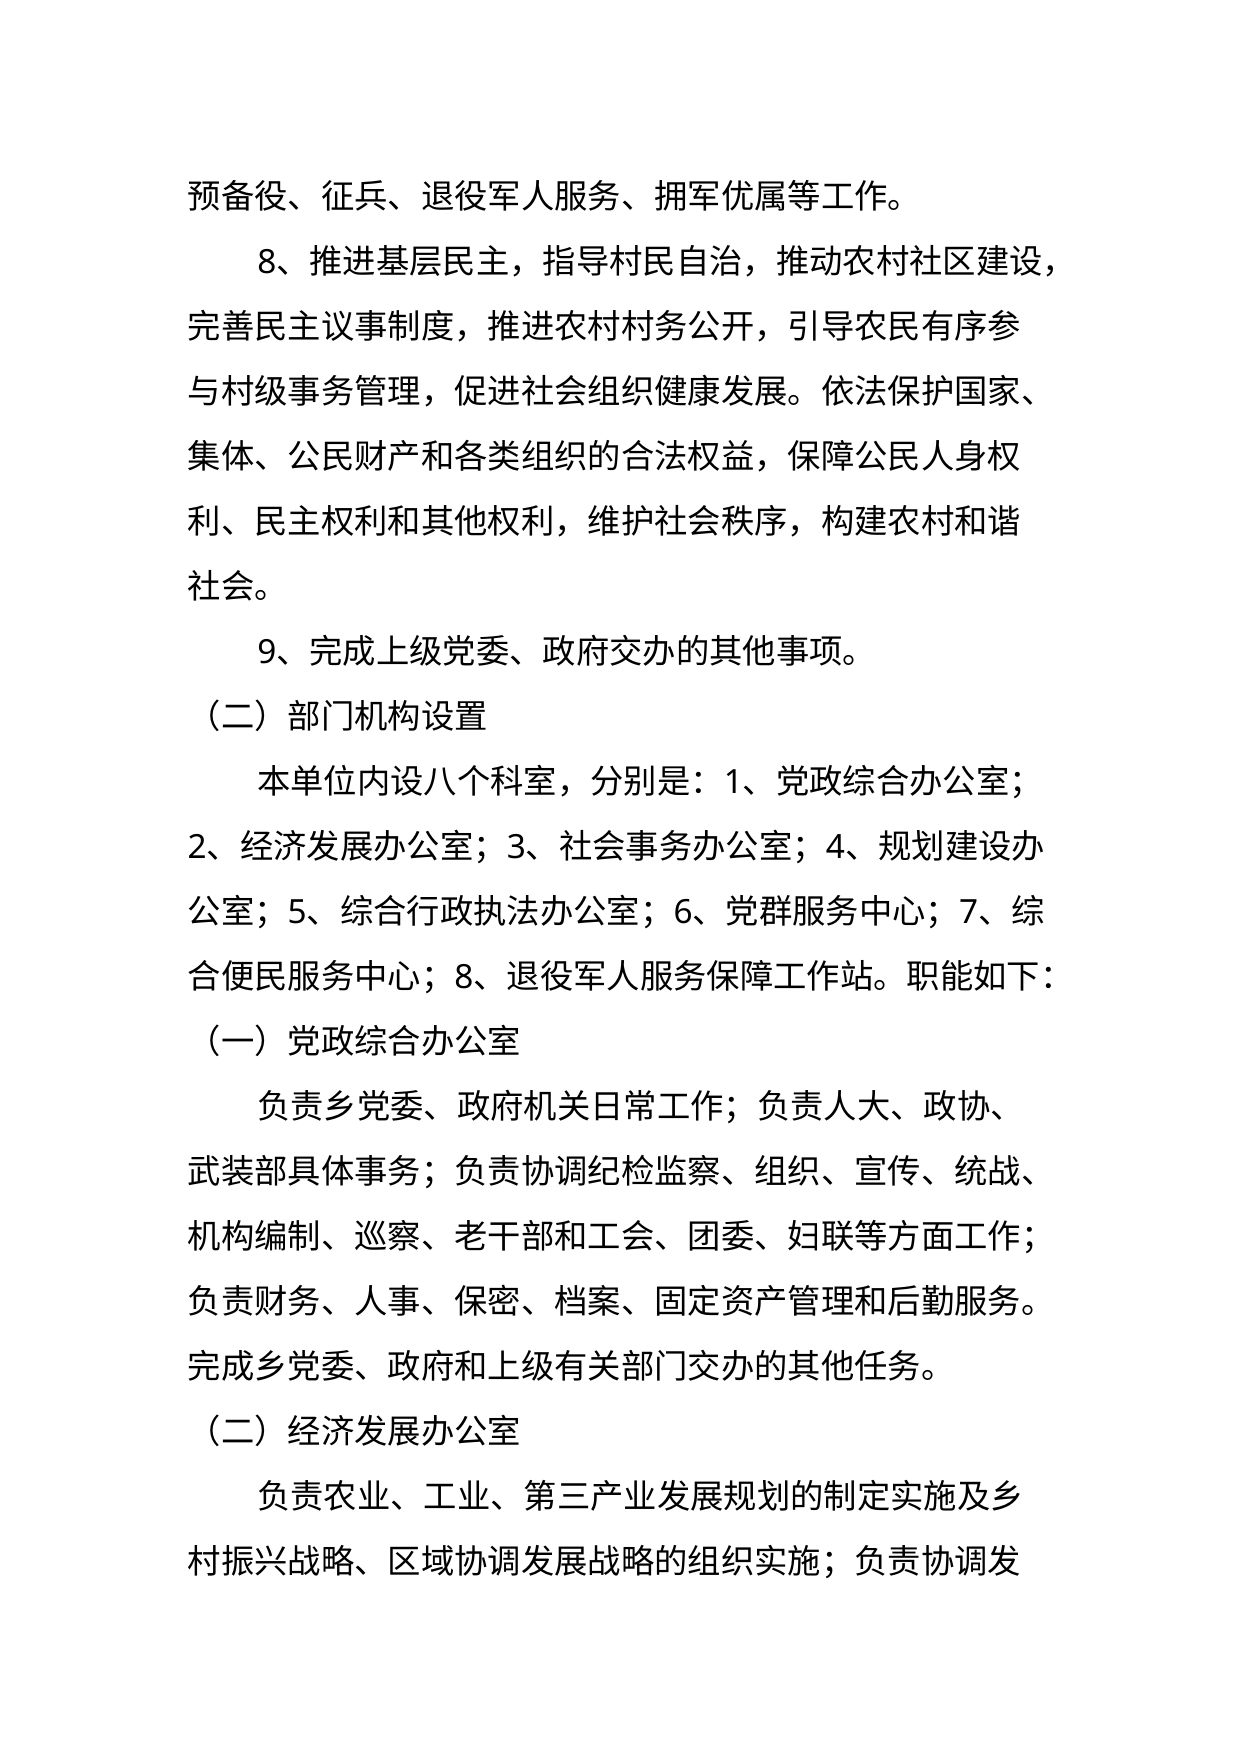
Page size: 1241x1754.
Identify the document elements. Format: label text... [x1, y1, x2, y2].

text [187, 1462, 1053, 1592]
text 负责乡党委、政府机关日常工作；负责人大、政协、武装部具体事务；负责协调纪检监察、组织、宣传、统战、机构编制、巡察、老干部和工会、团委、妇联等方面工作；负责财务、人事、保密、档案、固定资产管理和后勤服务。完成乡党委、政府和上级有关部门交办的其他任务。 [187, 1072, 1053, 1397]
text 8、推进基层民主，指导村民自治，推动农村社区建设，完善民主议事制度，推进农村村务公开，引导农民有序参与村级事务管理，促进社会组织健康发展。依法保护国家、集体、公民财产和各类组织的合法权益，保障公民人身权利、民主权利和其他权利，维护社会秩序，构建农村和谐社会。 [187, 227, 1053, 617]
text （一）党政综合办公室 [187, 1007, 1053, 1072]
text （二）经济发展办公室 [187, 1397, 1053, 1462]
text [187, 162, 1053, 227]
text 本单位内设八个科室，分别是：1、党政综合办公室；2、经济发展办公室；3、社会事务办公室；4、规划建设办公室；5、综合行政执法办公室；6、党群服务中心；7、综合便民服务中心；8、退役军人服务保障工作站。职能如下： [187, 747, 1053, 1007]
text 9、完成上级党委、政府交办的其他事项。 [187, 617, 1053, 682]
list 部门机构设置 [187, 682, 1053, 747]
